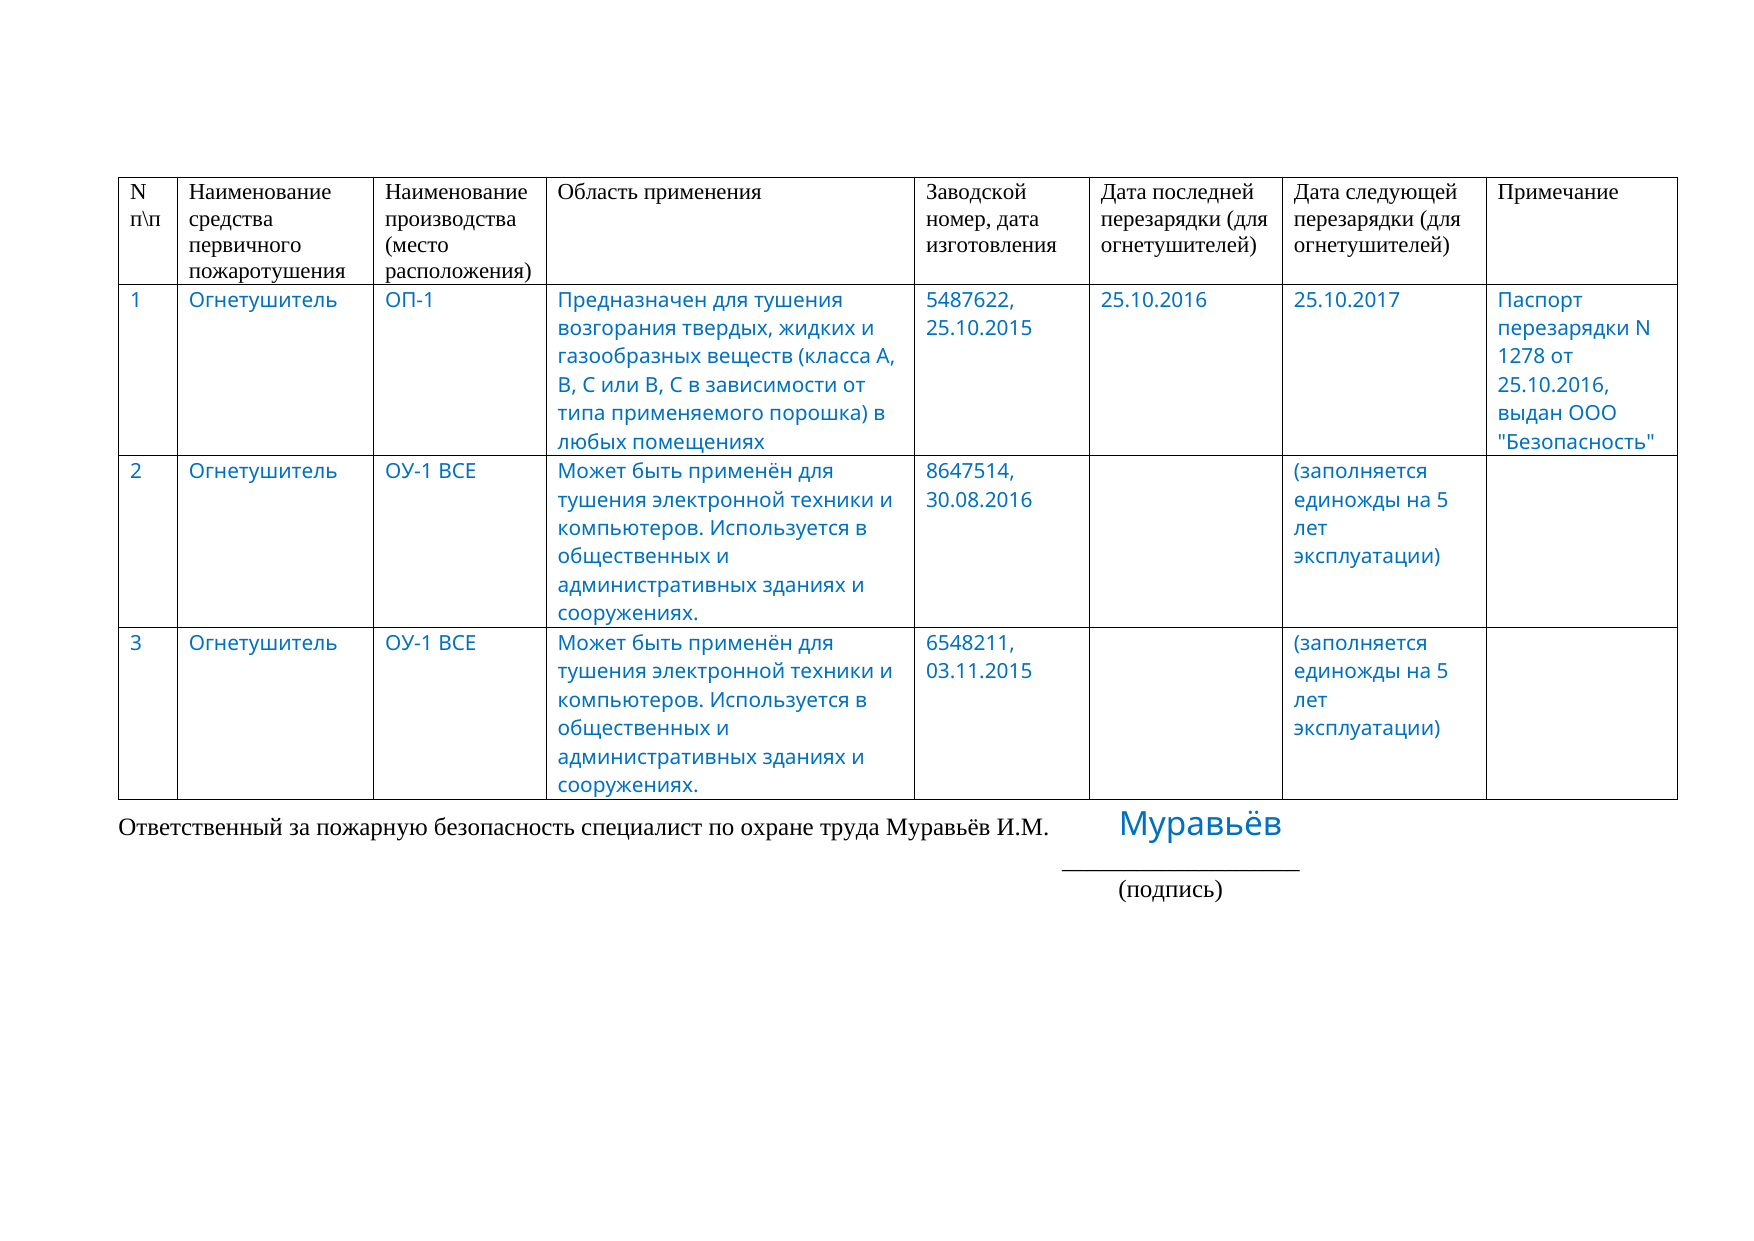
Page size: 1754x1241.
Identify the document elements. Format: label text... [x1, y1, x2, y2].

table_cell [1090, 456, 1282, 627]
table_cell [1487, 628, 1677, 799]
table_header Область применения [547, 178, 914, 284]
table_cell Огнетушитель [178, 628, 373, 799]
table_cell (заполняется единожды на 5 лет эксплуатации) [1283, 456, 1486, 627]
table_cell [1487, 456, 1677, 627]
table_cell 1 [119, 285, 177, 455]
table_header Дата следующей перезарядки (для огнетушителей) [1283, 178, 1486, 284]
table_cell Предназначен для тушения возгорания твердых, жидких и газообразных веществ (класса A, B, C или B, C в зависимости от типа применяемого порошка) в любых помещениях [547, 285, 914, 455]
table_cell (заполняется единожды на 5 лет эксплуатации) [1283, 628, 1486, 799]
table_cell 2 [119, 456, 177, 627]
text (подпись) [118, 874, 1636, 903]
table_header Наименование производства (место расположения) [374, 178, 546, 284]
table_header Наименование средства первичного пожаротушения [178, 178, 373, 284]
table_cell ОП-1 [374, 285, 546, 455]
table_cell Огнетушитель [178, 285, 373, 455]
table_cell Паспорт перезарядки N 1278 от 25.10.2016, выдан ООО "Безопасность" [1487, 285, 1677, 455]
table_cell 6548211, 03.11.2015 [915, 628, 1089, 799]
text ___________________ [118, 845, 1636, 874]
table_cell ОУ-1 ВСЕ [374, 628, 546, 799]
table_cell Может быть применён для тушения электронной техники и компьютеров. Используется в общественных и административных зданиях и сооружениях. [547, 456, 914, 627]
table_header Примечание [1487, 178, 1677, 284]
table_cell 3 [119, 628, 177, 799]
table_cell 25.10.2017 [1283, 285, 1486, 455]
table_cell 5487622, 25.10.2015 [915, 285, 1089, 455]
table_header Заводской номер, дата изготовления [915, 178, 1089, 284]
text Ответственный за пожарную безопасность специалист по охране труда Муравьёв И.М. Муравьёв [118, 800, 1636, 845]
table_cell ОУ-1 ВСЕ [374, 456, 546, 627]
table_cell Огнетушитель [178, 456, 373, 627]
table_header N п\п [119, 178, 177, 284]
table_cell 25.10.2016 [1090, 285, 1282, 455]
table_cell Может быть применён для тушения электронной техники и компьютеров. Используется в общественных и административных зданиях и сооружениях. [547, 628, 914, 799]
table_header Дата последней перезарядки (для огнетушителей) [1090, 178, 1282, 284]
table_cell 8647514, 30.08.2016 [915, 456, 1089, 627]
table_cell [1090, 628, 1282, 799]
